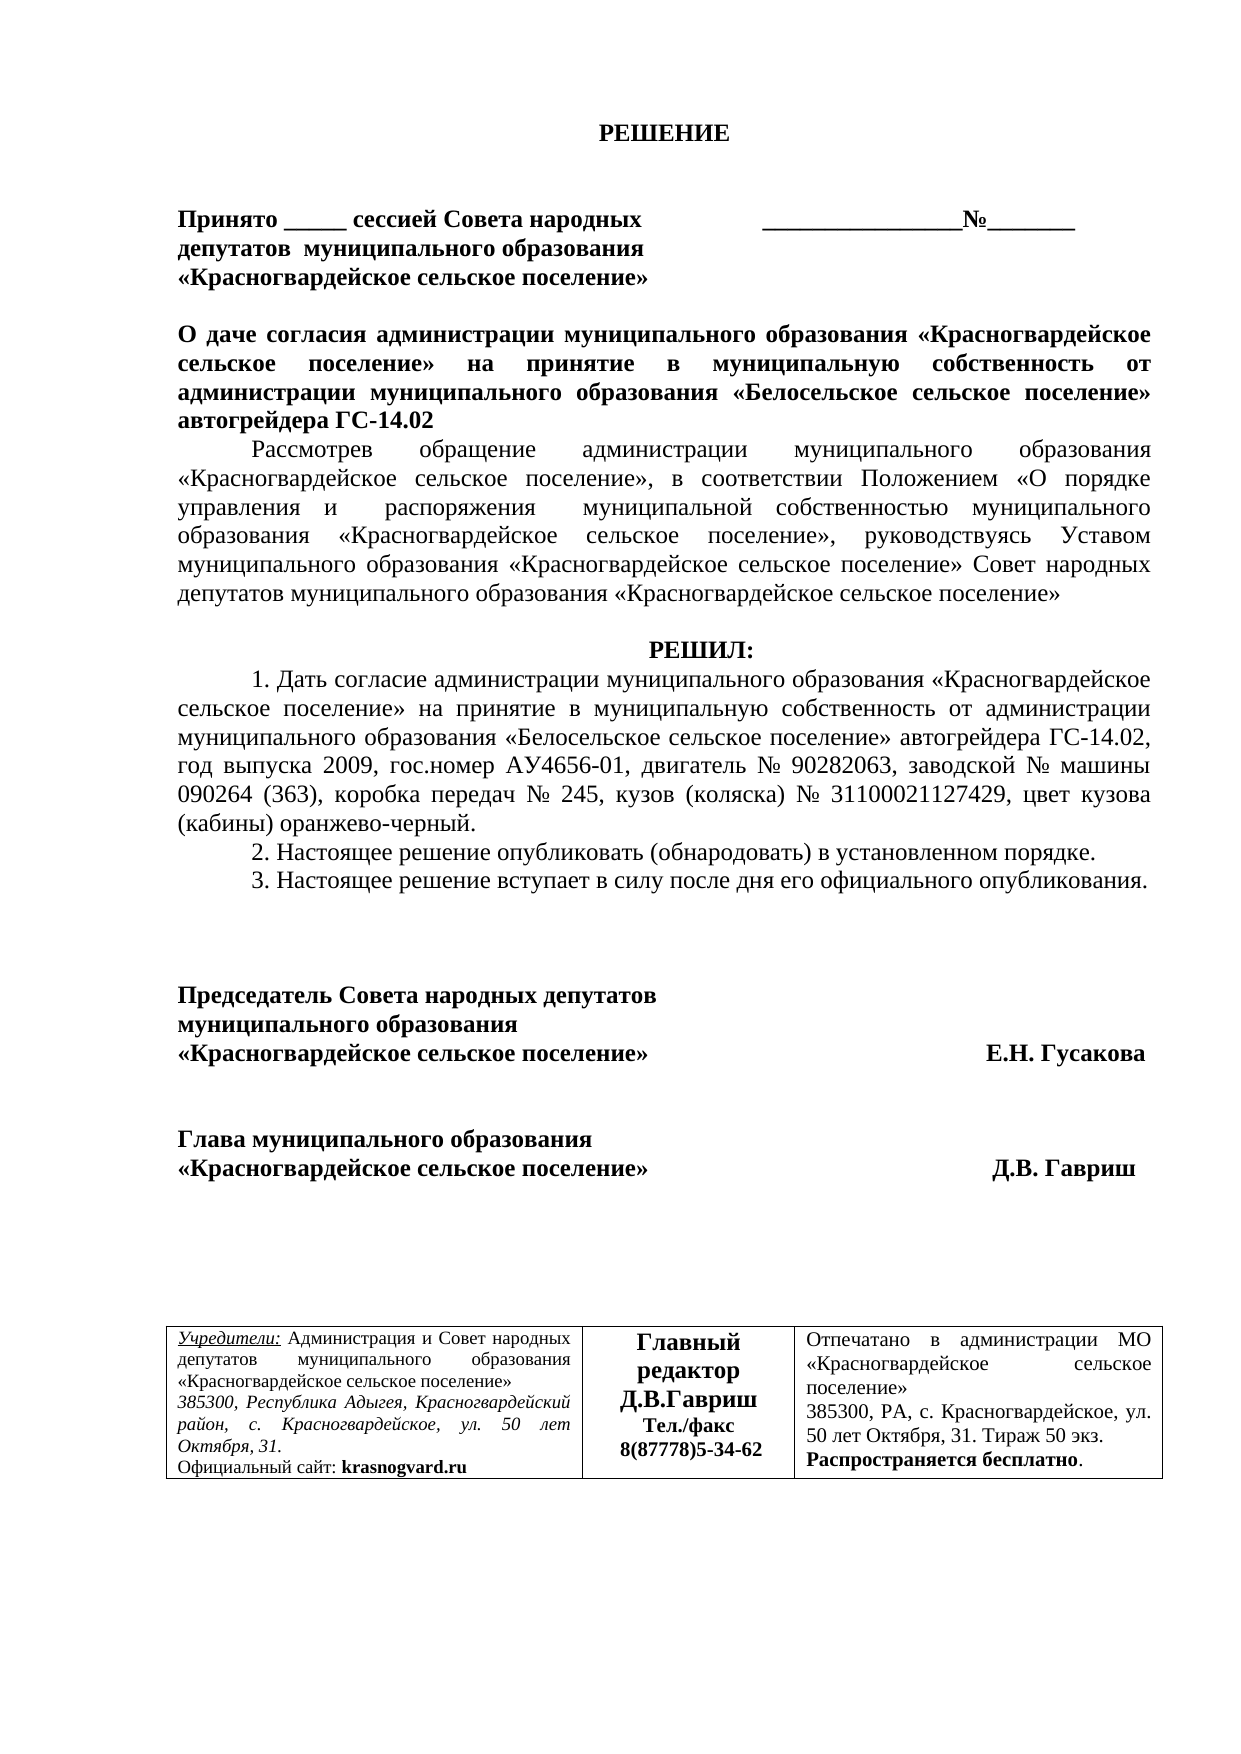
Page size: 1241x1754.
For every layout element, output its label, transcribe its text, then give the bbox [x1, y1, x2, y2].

text Председатель Совета народных депутатов [177, 981, 1152, 1009]
text Рассмотрев обращение администрации муниципального образования «Красногвардейское сельское поселение», в соответствии Положением «О порядке управления и распоряжения муниципальной собственностью муниципального образования «Красногвардейское сельское поселение», руководствуясь Уставом муниципального образования «Красногвардейское сельское поселение» Совет народных депутатов муниципального образования «Красногвардейское сельское поселение» [177, 434, 1152, 607]
text Глава муниципального образования [177, 1124, 1152, 1153]
text 3. Настоящее решение вступает в силу после дня его официального опубликования. [177, 866, 1152, 894]
text О даче согласия администрации муниципального образования «Красногвардейское сельское поселение» на принятие в муниципальную собственность от администрации муниципального образования «Белосельское сельское поселение» автогрейдера ГС-14.02 [177, 319, 1152, 434]
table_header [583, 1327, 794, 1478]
text 2. Настоящее решение опубликовать (обнародовать) в установленном порядке. [177, 837, 1152, 866]
text РЕШИЛ: [177, 636, 1152, 664]
text «Красногвардейское сельское поселение» [177, 262, 1152, 291]
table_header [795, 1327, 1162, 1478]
text Принято _____ сессией Совета народных ________________№_______ [177, 204, 1152, 233]
text 1. Дать согласие администрации муниципального образования «Красногвардейское сельское поселение» на принятие в муниципальную собственность от администрации муниципального образования «Белосельское сельское поселение» автогрейдера ГС-14.02, год выпуска 2009, гос.номер АУ4656-01, двигатель № 90282063, заводской № машины 090264 (363), коробка передач № 245, кузов (коляска) № 31100021127429, цвет кузова (кабины) оранжево-черный. [177, 664, 1152, 837]
text «Красногвардейское сельское поселение» Д.В. Гавриш [177, 1153, 1152, 1182]
text РЕШЕНИЕ [177, 118, 1152, 147]
text «Красногвардейское сельское поселение» Е.Н. Гусакова [177, 1038, 1152, 1067]
text муниципального образования [177, 1009, 1152, 1038]
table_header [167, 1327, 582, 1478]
text депутатов муниципального образования [177, 233, 1152, 262]
